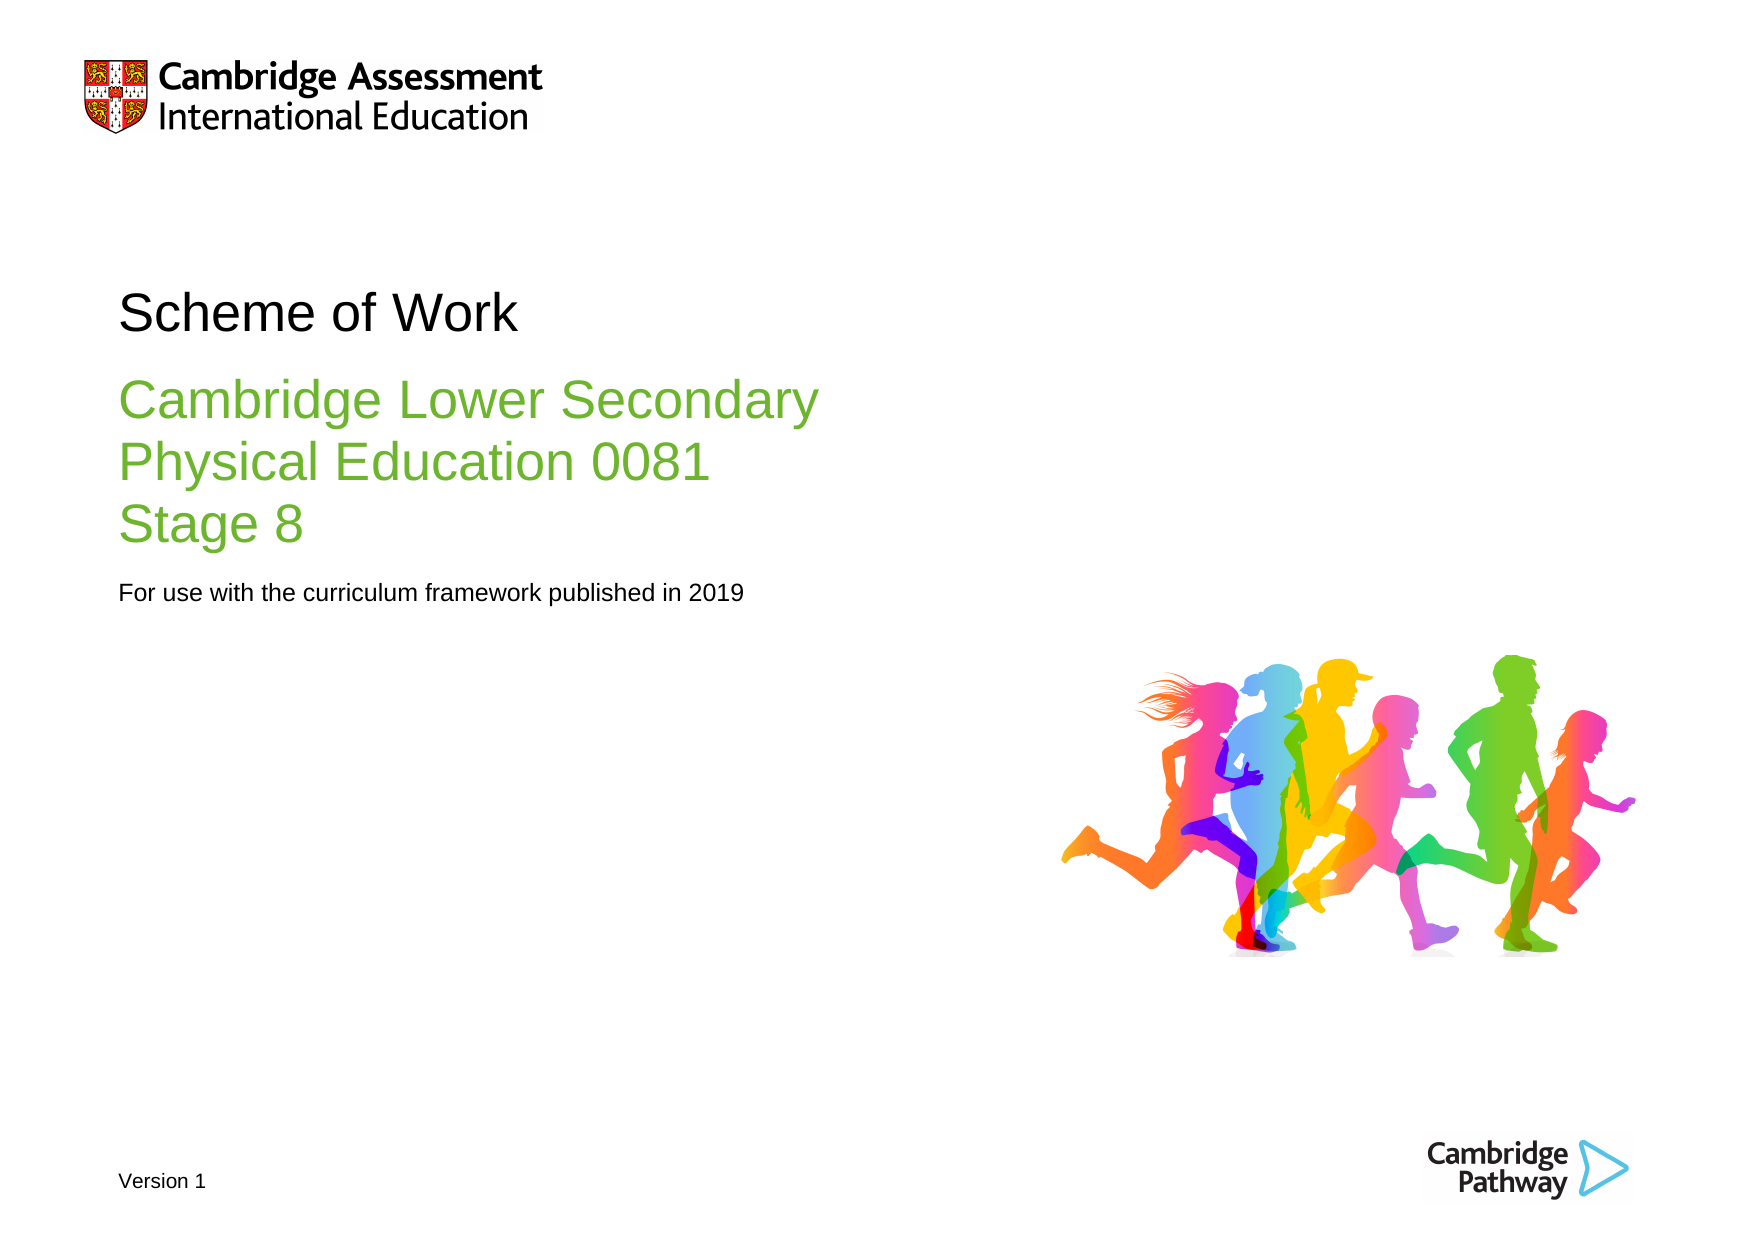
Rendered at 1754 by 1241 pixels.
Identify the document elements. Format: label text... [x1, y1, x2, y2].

picture [84, 60, 543, 134]
text Stage 8 [118, 492, 1636, 554]
picture [1422, 1131, 1635, 1206]
text Cambridge Lower Secondary [118, 367, 1636, 430]
picture [1061, 655, 1636, 957]
text Scheme of Work [118, 280, 1636, 342]
text For use with the curriculum framework published in 2019 [118, 578, 1636, 607]
text Physical Education 0081 [118, 430, 1636, 492]
